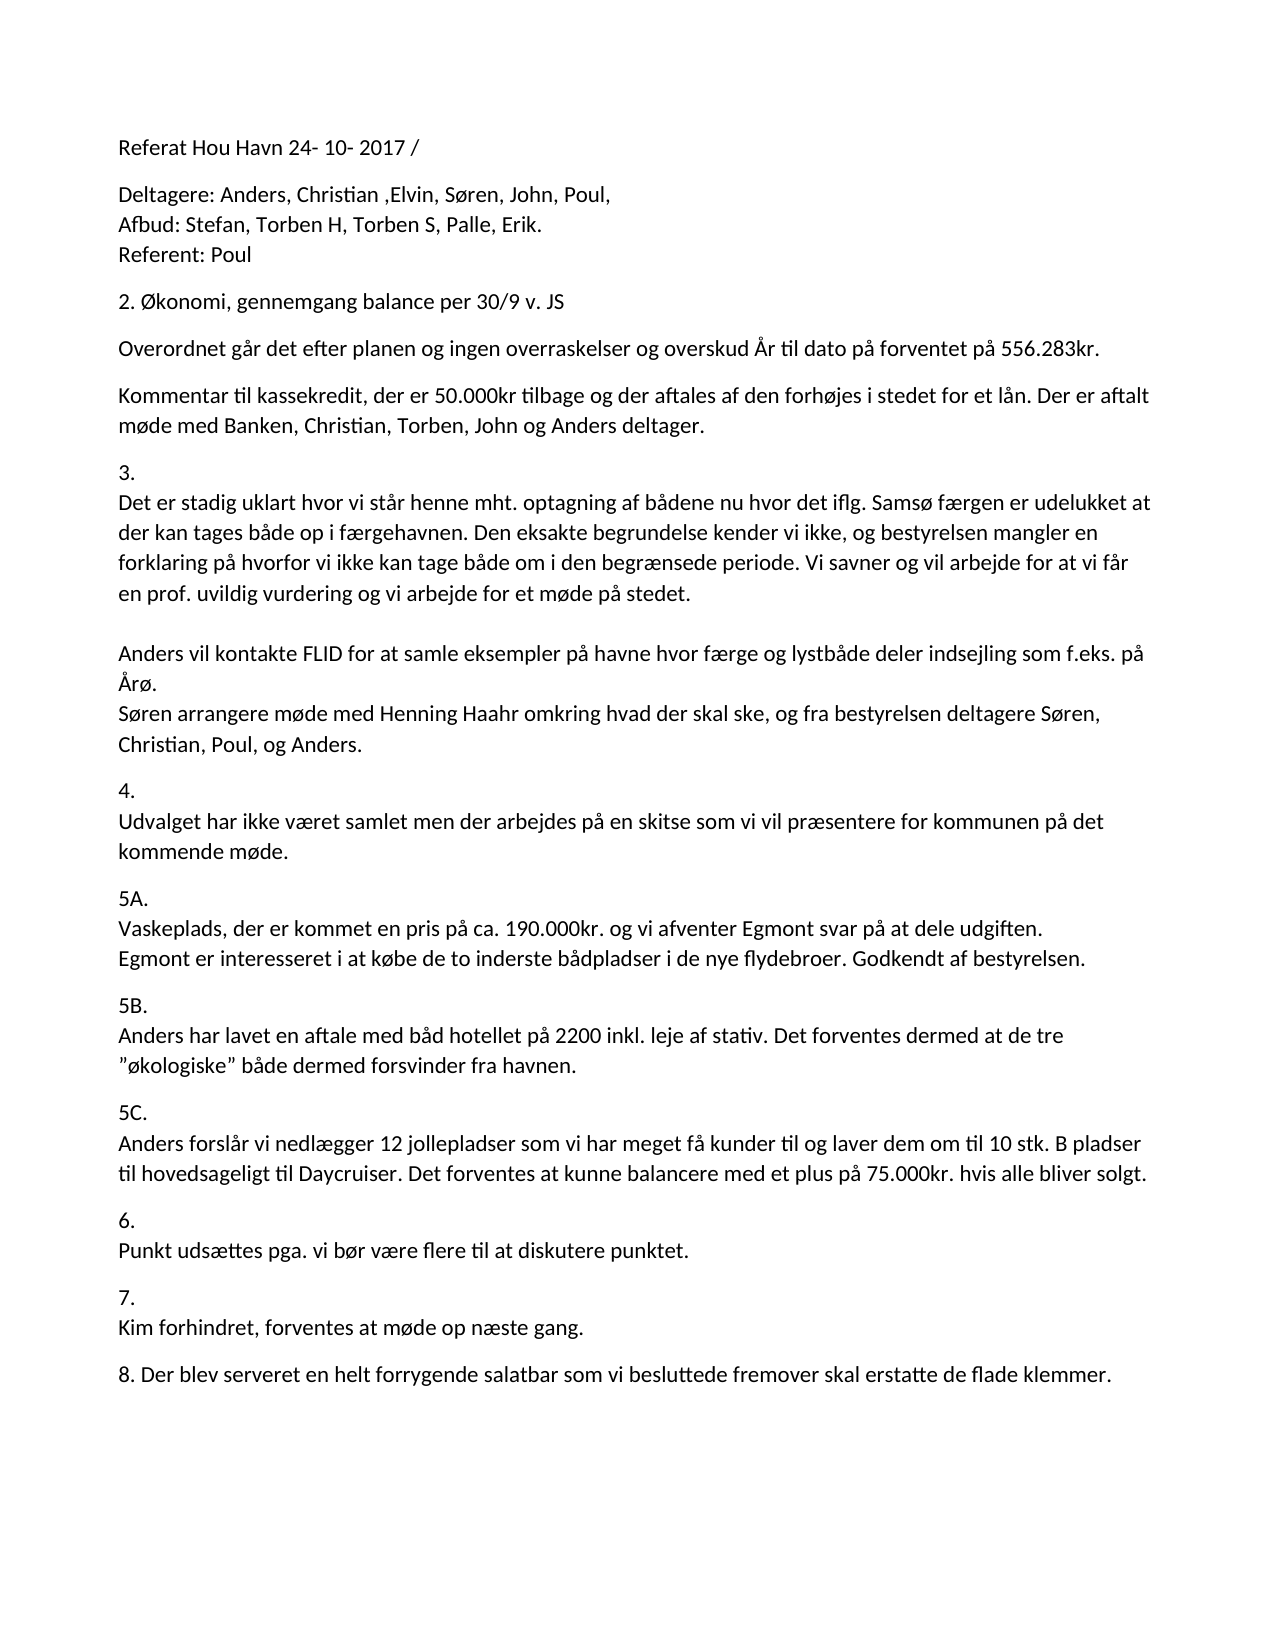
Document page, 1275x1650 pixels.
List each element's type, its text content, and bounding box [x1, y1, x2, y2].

text 8. Der blev serveret en helt forrygende salatbar som vi besluttede fremover skal erstatte de flade klemmer. [118, 1360, 1157, 1388]
text 6. Punkt udsættes pga. vi bør være flere til at diskutere punktet. [118, 1206, 1157, 1264]
text 3. Det er stadig uklart hvor vi står henne mht. optagning af bådene nu hvor det iflg. Samsø færgen er udelukket at der kan tages både op i færgehavnen. Den eksakte begrundelse kender vi ikke, og bestyrelsen mangler en forklaring på hvorfor vi ikke kan tage både om i den begrænsede periode. Vi savner og vil arbejde for at vi får en prof. uvildig vurdering og vi arbejde for et møde på stedet. Anders vil kontakte FLID for at samle eksempler på havne hvor færge og lystbåde deler indsejling som f.eks. på Årø. Søren arrangere møde med Henning Haahr omkring hvad der skal ske, og fra bestyrelsen deltagere Søren, Christian, Poul, og Anders. [118, 458, 1157, 758]
text Kommentar til kassekredit, der er 50.000kr tilbage og der aftales af den forhøjes i stedet for et lån. Der er aftalt møde med Banken, Christian, Torben, John og Anders deltager. [118, 381, 1157, 439]
text 7. Kim forhindret, forventes at møde op næste gang. [118, 1283, 1157, 1341]
text 5C. Anders forslår vi nedlægger 12 jollepladser som vi har meget få kunder til og laver dem om til 10 stk. B pladser til hovedsageligt til Daycruiser. Det forventes at kunne balancere med et plus på 75.000kr. hvis alle bliver solgt. [118, 1098, 1157, 1187]
text Referat Hou Havn 24- 10- 2017 / [118, 133, 1157, 161]
text Deltagere: Anders, Christian ,Elvin, Søren, John, Poul, Afbud: Stefan, Torben H, Torben S, Palle, Erik. Referent: Poul [118, 180, 1157, 268]
text Overordnet går det efter planen og ingen overraskelser og overskud År til dato på forventet på 556.283kr. [118, 334, 1157, 362]
text 2. Økonomi, gennemgang balance per 30/9 v. JS [118, 287, 1157, 315]
text 5B. Anders har lavet en aftale med båd hotellet på 2200 inkl. leje af stativ. Det forventes dermed at de tre ”økologiske” både dermed forsvinder fra havnen. [118, 991, 1157, 1080]
text 4. Udvalget har ikke været samlet men der arbejdes på en skitse som vi vil præsentere for kommunen på det kommende møde. [118, 777, 1157, 865]
text 5A. Vaskeplads, der er kommet en pris på ca. 190.000kr. og vi afventer Egmont svar på at dele udgiften. Egmont er interesseret i at købe de to inderste bådpladser i de nye flydebroer. Godkendt af bestyrelsen. [118, 884, 1157, 972]
